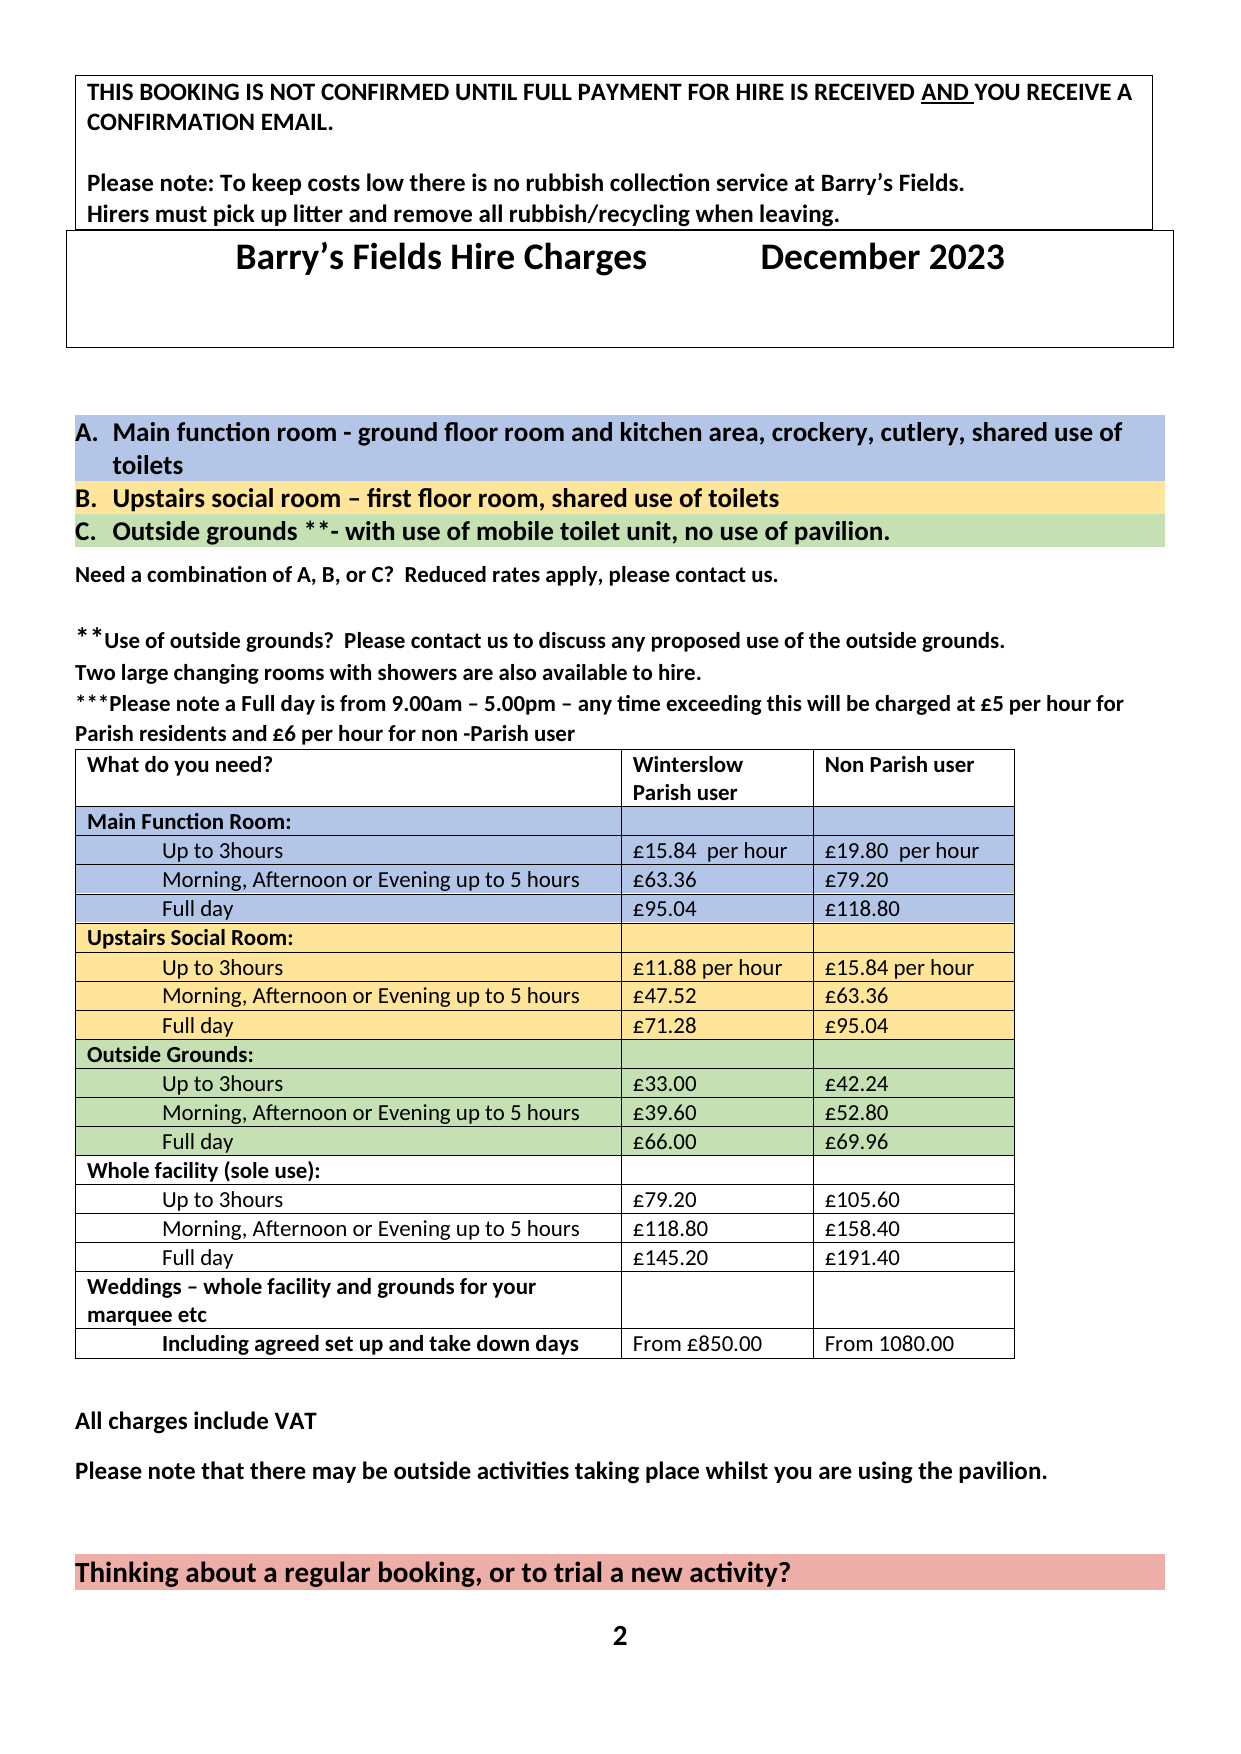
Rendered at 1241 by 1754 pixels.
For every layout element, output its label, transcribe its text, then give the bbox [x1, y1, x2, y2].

table_cell £95.04 [622, 895, 813, 922]
table_cell £105.60 [814, 1185, 1014, 1213]
table_cell [814, 924, 1014, 952]
table_cell £95.04 [814, 1011, 1014, 1039]
table_cell £52.80 [814, 1098, 1014, 1126]
table_cell Up to 3hours [76, 836, 621, 864]
table_cell Main Function Room: [76, 807, 621, 835]
table_cell Weddings – whole facility and grounds for your marquee etc [76, 1272, 621, 1328]
table_cell £158.40 [814, 1214, 1014, 1242]
table_cell [622, 1272, 813, 1328]
table_header What do you need? [76, 750, 621, 806]
text Please note that there may be outside activities taking place whilst you are using the pavilion. [75, 1455, 1165, 1485]
table_cell Morning, Afternoon or Evening up to 5 hours [76, 1098, 621, 1126]
text Two large changing rooms with showers are also available to hire. [75, 658, 1165, 687]
table_cell Up to 3hours [76, 1069, 621, 1097]
table_cell [814, 1272, 1014, 1328]
table_cell £47.52 [622, 982, 813, 1010]
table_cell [76, 76, 1152, 229]
table_header Winterslow Parish user [622, 750, 813, 806]
table_cell [622, 1156, 813, 1184]
table_cell Whole facility (sole use): [76, 1156, 621, 1184]
text **Use of outside grounds? Please contact us to discuss any proposed use of the outside grounds. [75, 620, 1165, 656]
table_cell [814, 1156, 1014, 1184]
list Upstairs social room – first floor room, shared use of toilets [75, 481, 1165, 514]
table_cell £19.80 per hour [814, 836, 1014, 864]
table_cell Upstairs Social Room: [76, 924, 621, 952]
table_cell From 1080.00 [814, 1329, 1014, 1357]
table_cell £33.00 [622, 1069, 813, 1097]
text ***Please note a Full day is from 9.00am – 5.00pm – any time exceeding this will be charged at £5 per hour for Parish residents and £6 per hour for non -Parish user [75, 689, 1165, 747]
table_cell £15.84 per hour [622, 836, 813, 864]
table_cell £66.00 [622, 1127, 813, 1155]
table_cell £69.96 [814, 1127, 1014, 1155]
text Thinking about a regular booking, or to trial a new activity? [75, 1554, 1165, 1590]
table_cell £145.20 [622, 1243, 813, 1271]
table_cell £15.84 per hour [814, 953, 1014, 981]
table_cell £79.20 [814, 865, 1014, 893]
table_cell £42.24 [814, 1069, 1014, 1097]
table_cell From £850.00 [622, 1329, 813, 1357]
table_cell £79.20 [622, 1185, 813, 1213]
table_cell £63.36 [622, 865, 813, 893]
table_cell Morning, Afternoon or Evening up to 5 hours [76, 865, 621, 893]
table_cell Up to 3hours [76, 1185, 621, 1213]
table_cell £39.60 [622, 1098, 813, 1126]
table_cell £71.28 [622, 1011, 813, 1039]
text Need a combination of A, B, or C? Reduced rates apply, please contact us. [75, 560, 1165, 588]
table_cell £11.88 per hour [622, 953, 813, 981]
table_cell £118.80 [622, 1214, 813, 1242]
table_cell Including agreed set up and take down days [76, 1329, 621, 1357]
table_cell Outside Grounds: [76, 1040, 621, 1068]
table_cell [814, 807, 1014, 835]
table_cell [622, 1040, 813, 1068]
table_cell [622, 924, 813, 952]
table_cell Morning, Afternoon or Evening up to 5 hours [76, 982, 621, 1010]
table_header Non Parish user [814, 750, 1014, 806]
table_cell £63.36 [814, 982, 1014, 1010]
table_cell £191.40 [814, 1243, 1014, 1271]
table_cell Full day [76, 1127, 621, 1155]
list Outside grounds **- with use of mobile toilet unit, no use of pavilion. [75, 514, 1165, 547]
table_cell Full day [76, 895, 621, 922]
text All charges include VAT [75, 1405, 1165, 1436]
table_cell Morning, Afternoon or Evening up to 5 hours [76, 1214, 621, 1242]
table_cell Full day [76, 1011, 621, 1039]
list Main function room - ground floor room and kitchen area, crockery, cutlery, shared use of toilets [75, 415, 1165, 481]
text Barry’s Fields Hire Charges December 2023 [67, 231, 1173, 279]
table_cell Full day [76, 1243, 621, 1271]
table_cell [622, 807, 813, 835]
table_cell Up to 3hours [76, 953, 621, 981]
table_cell £118.80 [814, 895, 1014, 922]
table_cell [814, 1040, 1014, 1068]
